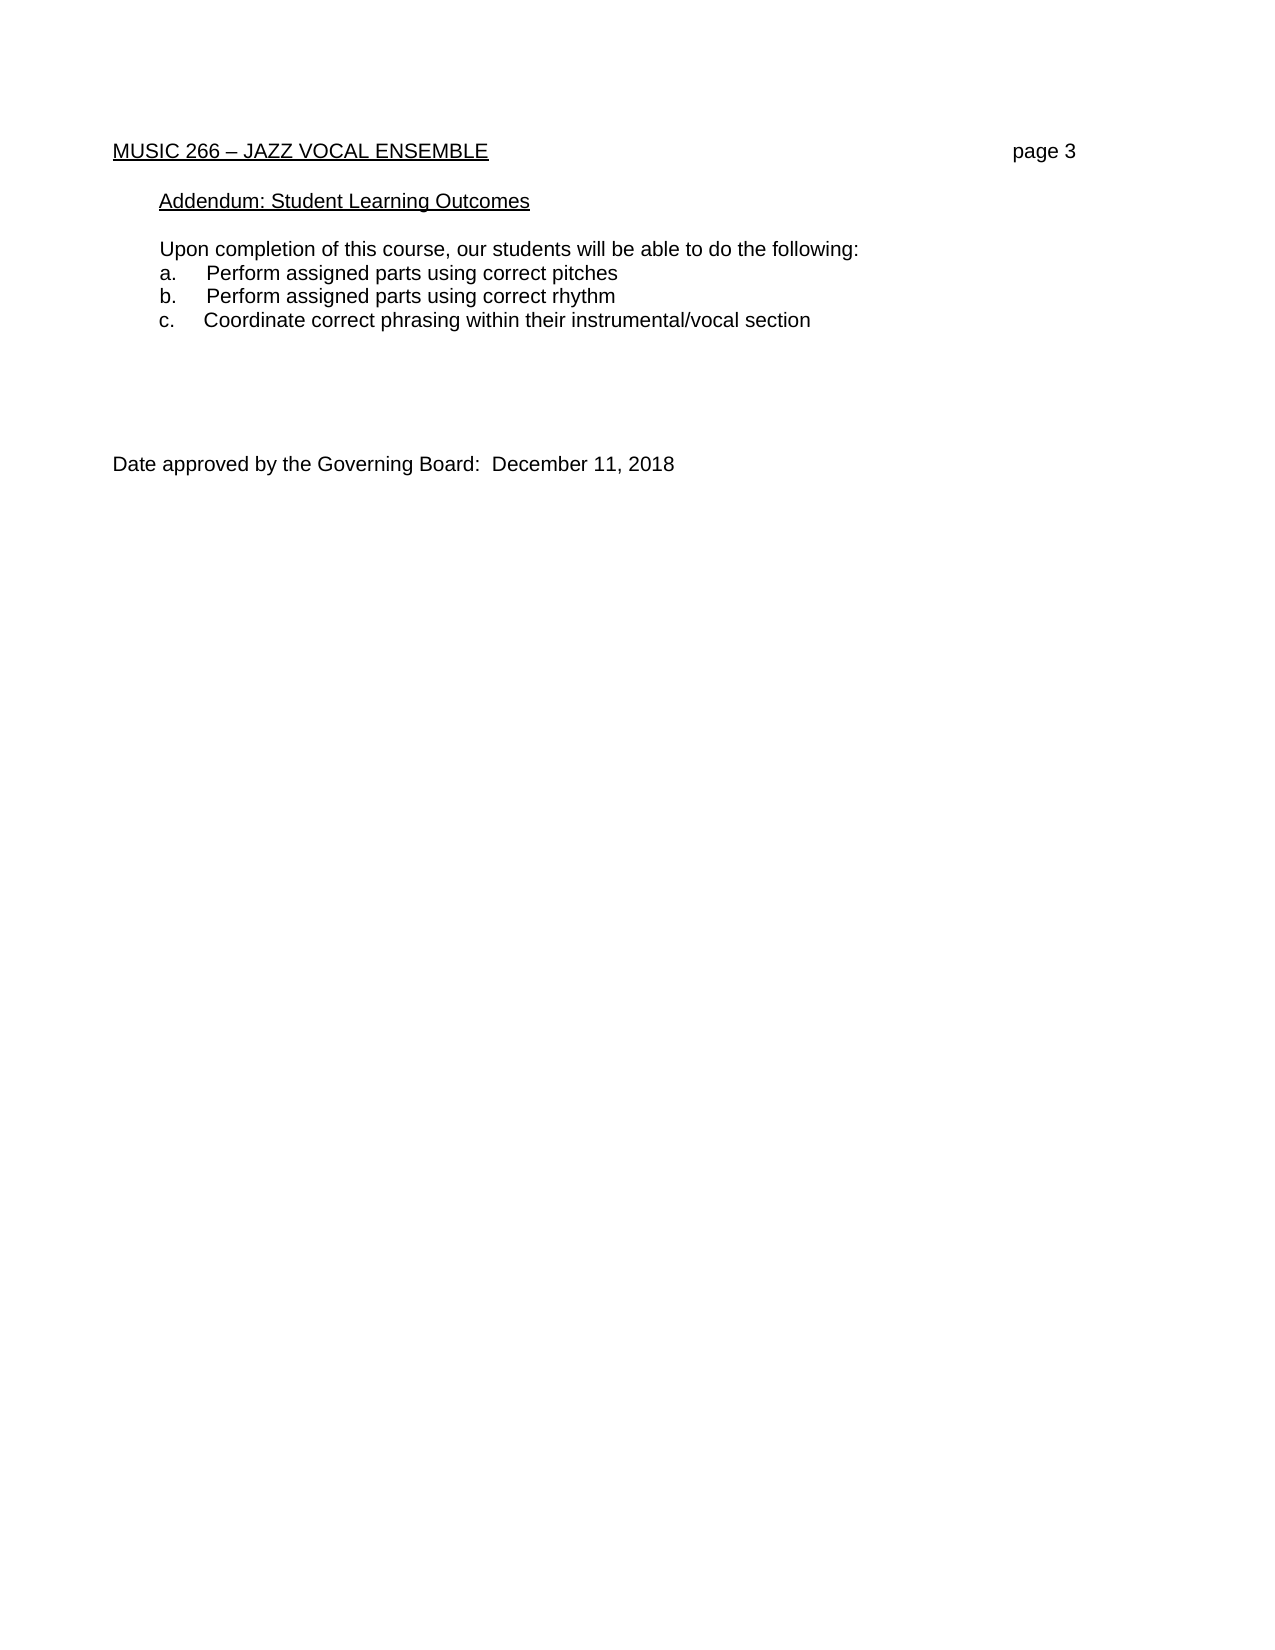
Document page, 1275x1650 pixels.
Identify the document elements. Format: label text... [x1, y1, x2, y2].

text MUSIC 266 – JAZZ VOCAL ENSEMBLE page 3 [112, 137, 1162, 162]
text Addendum: Student Learning Outcomes [112, 187, 1162, 212]
text b. Perform assigned parts using correct rhythm [112, 284, 1162, 308]
text Date approved by the Governing Board: December 11, 2018 [112, 451, 1162, 475]
text a. Perform assigned parts using correct pitches [159, 260, 1162, 284]
text Upon completion of this course, our students will be able to do the following: [112, 236, 1162, 260]
text c. Coordinate correct phrasing within their instrumental/vocal section [112, 308, 1162, 332]
